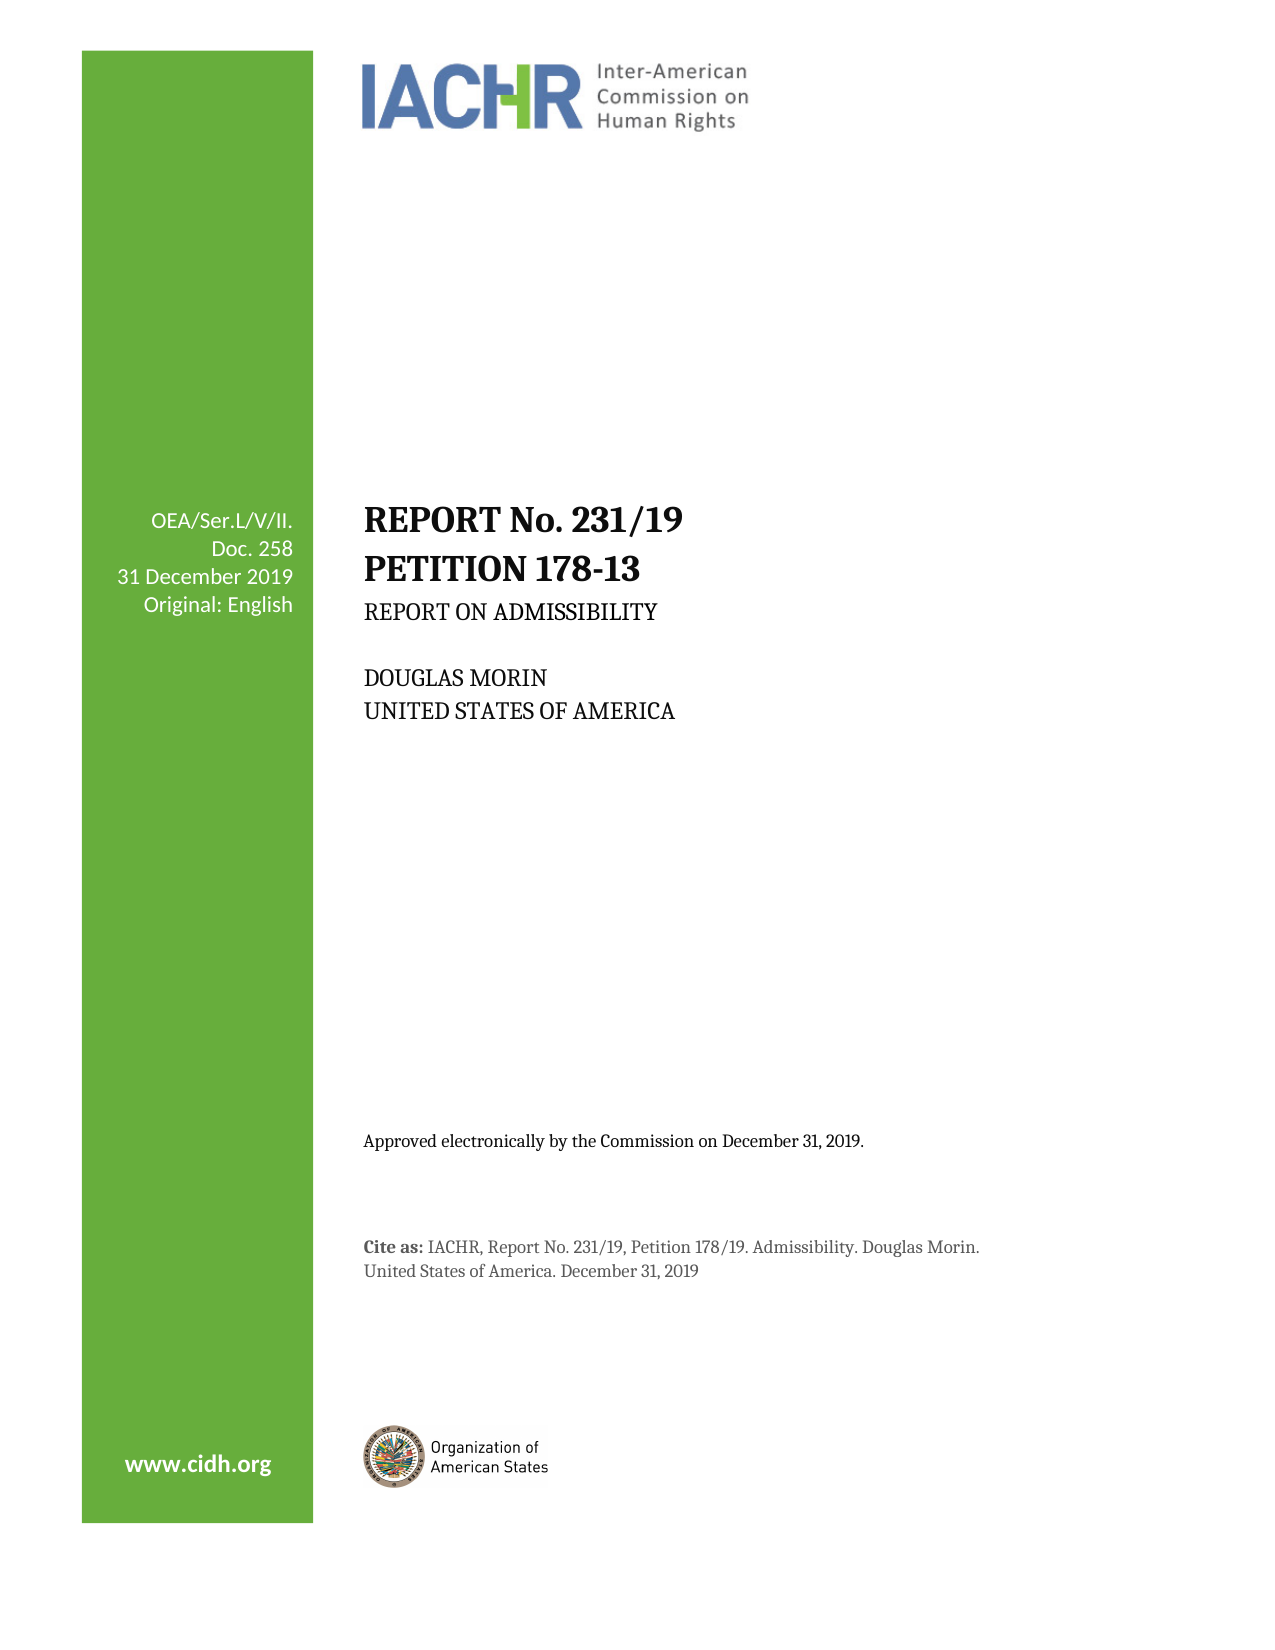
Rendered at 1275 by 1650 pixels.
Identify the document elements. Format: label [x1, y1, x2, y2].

picture [363, 1425, 548, 1488]
picture [352, 55, 767, 136]
